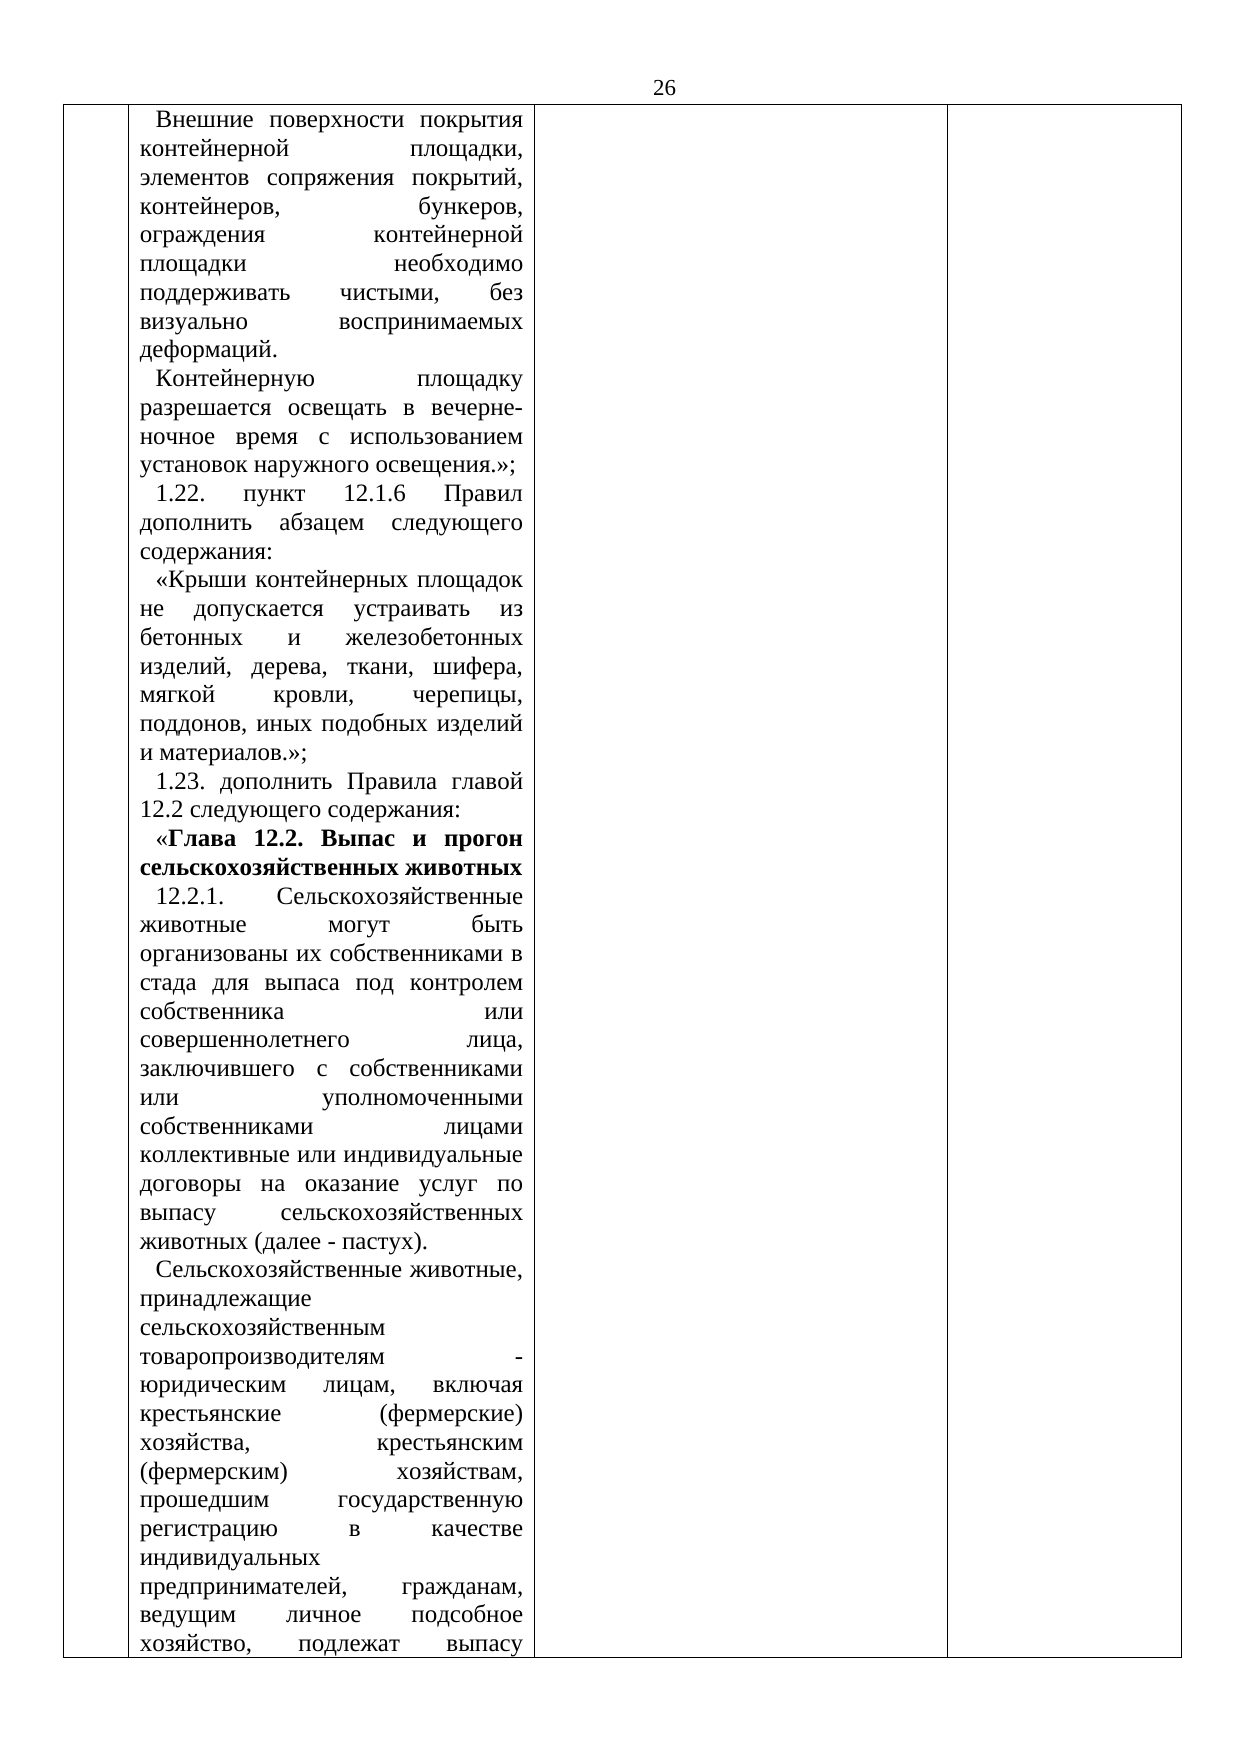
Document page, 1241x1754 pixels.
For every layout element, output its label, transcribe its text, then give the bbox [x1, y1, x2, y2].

table_cell 1 [64, 105, 128, 1657]
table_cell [948, 105, 1181, 1657]
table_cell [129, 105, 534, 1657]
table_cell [535, 105, 947, 1657]
